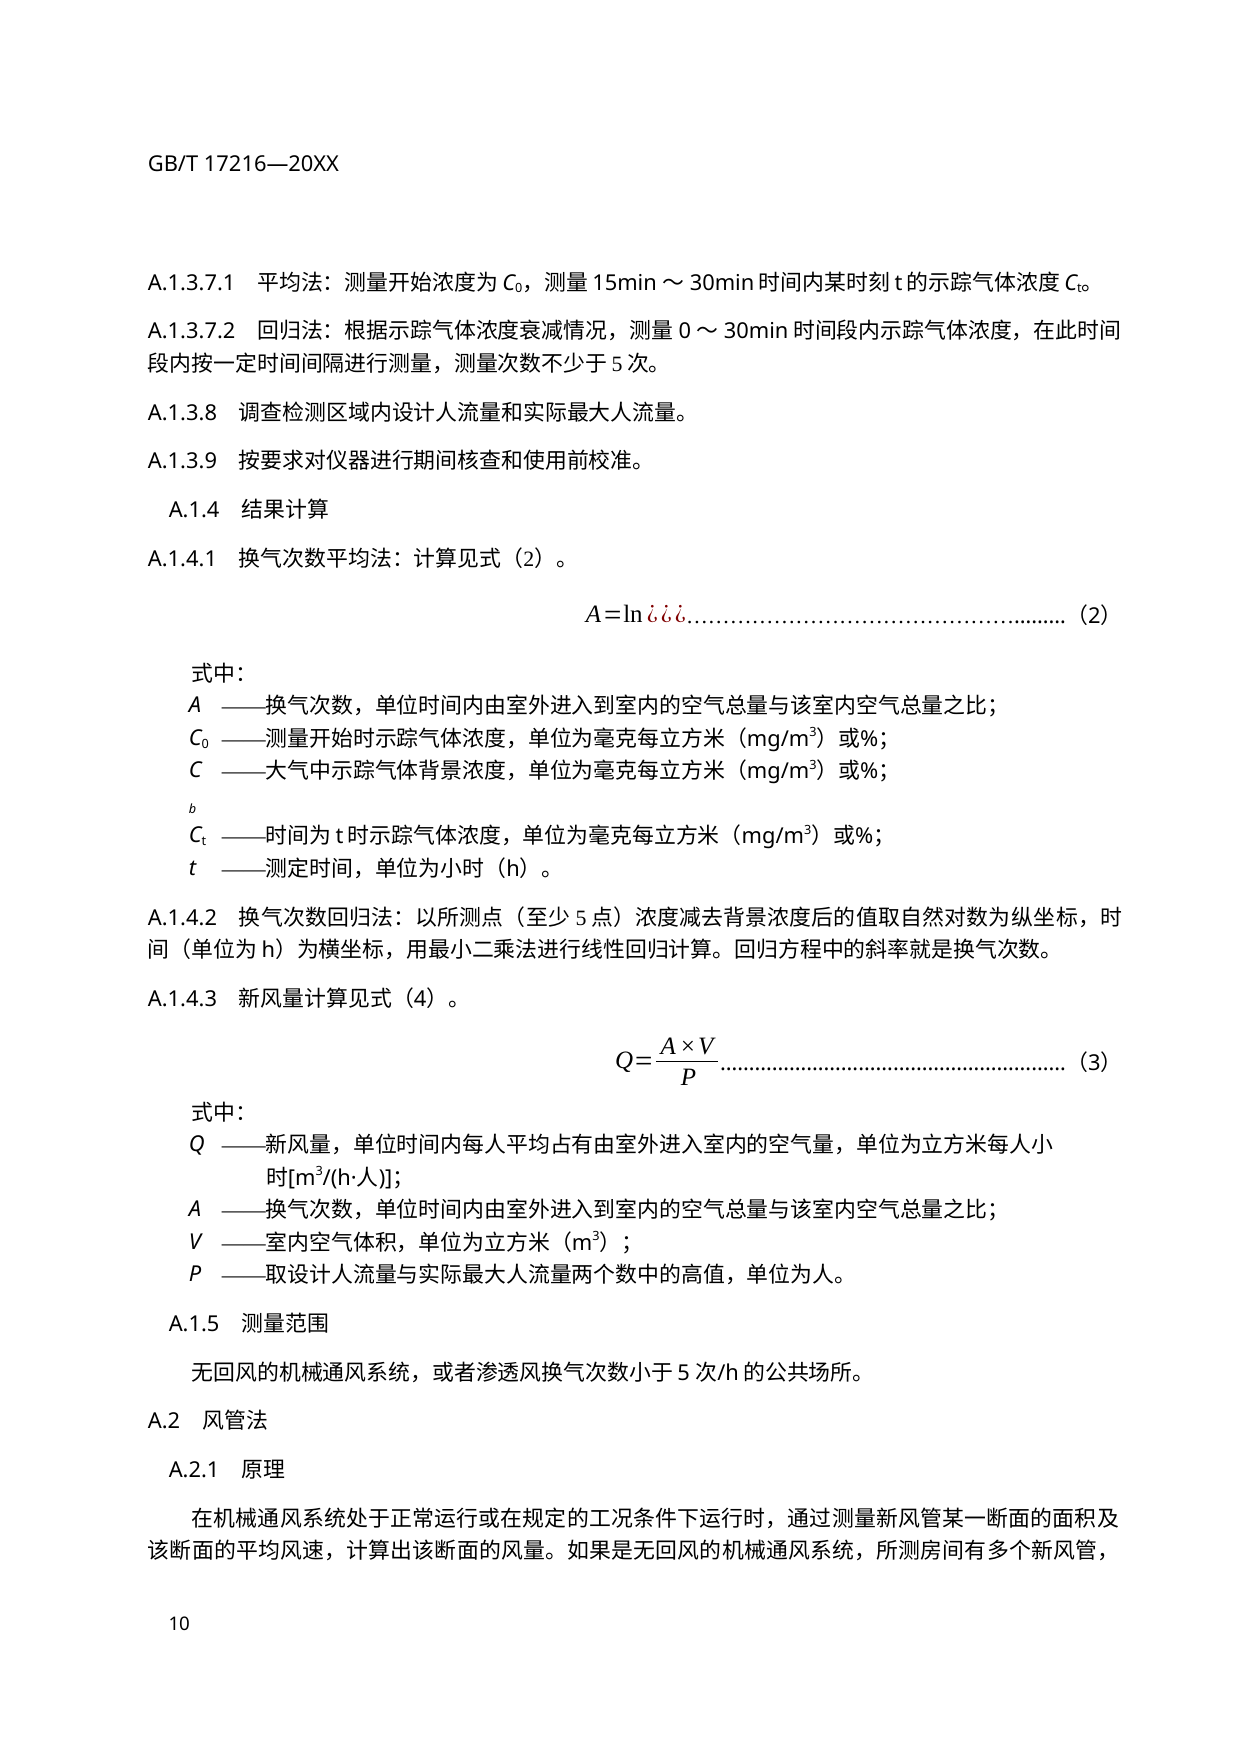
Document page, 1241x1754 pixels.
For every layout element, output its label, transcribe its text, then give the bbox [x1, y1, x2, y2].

text 式中： [148, 1094, 1122, 1127]
text ………………………………………………（2） [148, 598, 1122, 631]
text 无回风的机械通风系统，或者渗透风换气次数小于5 次/h的公共场所。 [148, 1354, 1122, 1387]
table_header ——换气次数，单位时间内由室外进入到室内的空气总量与该室内空气总量之比； [221, 688, 1107, 721]
table_cell ——测定时间，单位为小时（h）。 [221, 851, 1107, 883]
table_cell C0 [177, 721, 221, 753]
text 风管法 [148, 1403, 1122, 1436]
table_cell t [177, 851, 221, 883]
text 测量范围 [148, 1306, 1122, 1338]
table_cell ——取设计人流量与实际最大人流量两个数中的高值，单位为人。 [221, 1257, 1107, 1289]
table_header Q [177, 1127, 221, 1159]
text 调查检测区域内设计人流量和实际最大人流量。 [148, 394, 1122, 427]
text 结果计算 [148, 492, 1122, 524]
table_cell ——室内空气体积，单位为立方米（m3）； [221, 1224, 1107, 1257]
table_cell Ct [177, 818, 221, 851]
table_cell Cb [177, 753, 221, 818]
text ……………………………………………………（3） [148, 1029, 1122, 1094]
table_cell P [177, 1257, 221, 1289]
table_header ——新风量，单位时间内每人平均占有由室外进入室内的空气量，单位为立方米每人小 [221, 1127, 1107, 1159]
text 回归法：根据示踪气体浓度衰减情况，测量0 ～ 30min时间段内示踪气体浓度，在此时间段内按一定时间间隔进行测量，测量次数不少于5次。 [148, 313, 1122, 378]
text 原理 [148, 1452, 1122, 1484]
table_cell A [177, 1192, 221, 1224]
table_header A [177, 688, 221, 721]
table_cell ——换气次数，单位时间内由室外进入到室内的空气总量与该室内空气总量之比； [221, 1192, 1107, 1224]
text 平均法：测量开始浓度为C0，测量15min ～ 30min时间内某时刻t的示踪气体浓度Ct。 [148, 264, 1122, 297]
text 新风量计算见式（4）。 [148, 981, 1122, 1013]
table_cell V [177, 1224, 221, 1257]
table_cell ——测量开始时示踪气体浓度，单位为毫克每立方米（mg/m3）或%； [221, 721, 1107, 753]
table_cell 时[m3/(h·人)]； [177, 1159, 1107, 1192]
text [148, 1501, 1122, 1566]
table_cell ——大气中示踪气体背景浓度，单位为毫克每立方米（mg/m3）或%； [221, 753, 1107, 818]
text 换气次数平均法：计算见式（2）。 [148, 541, 1122, 573]
text 按要求对仪器进行期间核查和使用前校准。 [148, 443, 1122, 476]
text 换气次数回归法：以所测点（至少5点）浓度减去背景浓度后的值取自然对数为纵坐标，时间（单位为h）为横坐标，用最小二乘法进行线性回归计算。回归方程中的斜率就是换气次数。 [148, 899, 1122, 964]
table_cell ——时间为t时示踪气体浓度，单位为毫克每立方米（mg/m3）或%； [221, 818, 1107, 851]
text 式中： [148, 656, 1122, 688]
